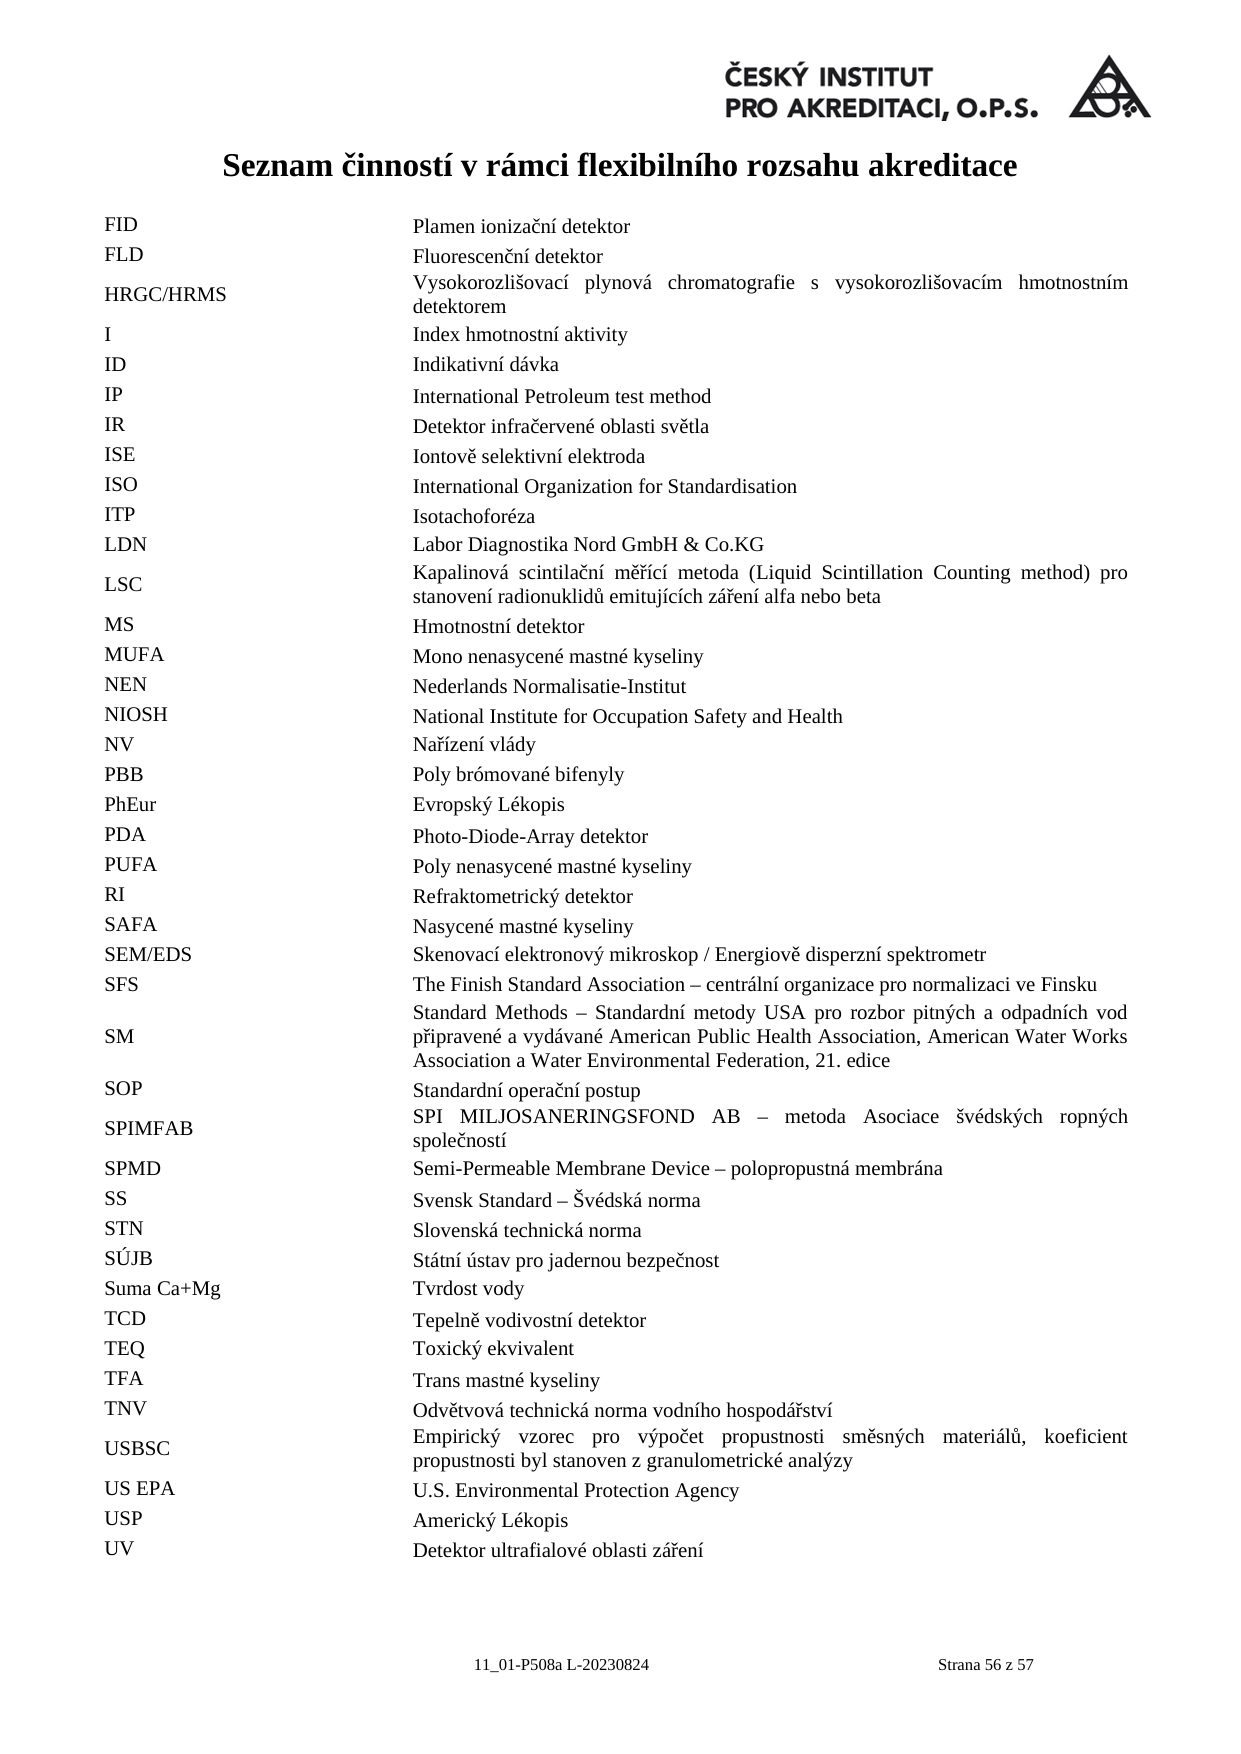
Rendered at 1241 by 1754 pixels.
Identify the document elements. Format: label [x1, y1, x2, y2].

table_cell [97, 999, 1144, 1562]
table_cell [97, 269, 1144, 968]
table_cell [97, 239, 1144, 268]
picture [725, 54, 1152, 121]
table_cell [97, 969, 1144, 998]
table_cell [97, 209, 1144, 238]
